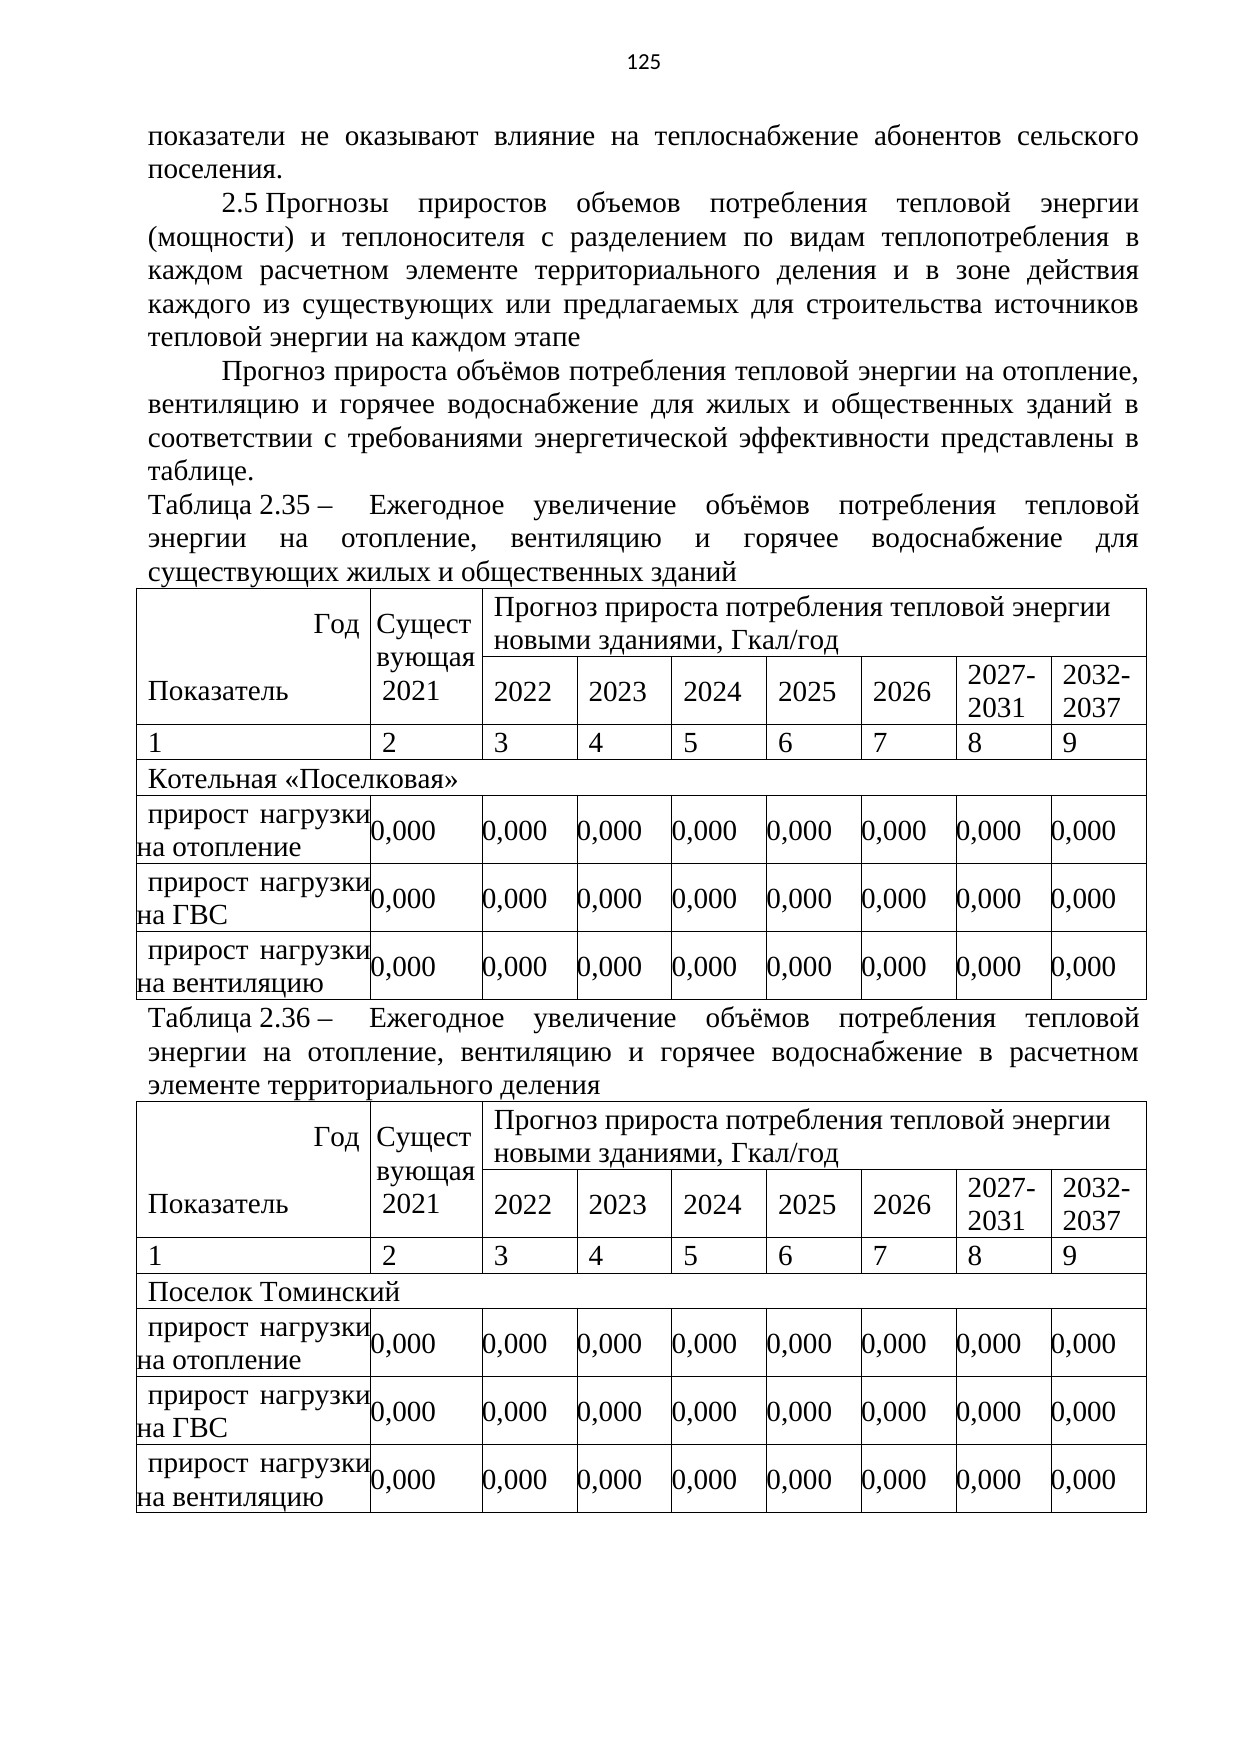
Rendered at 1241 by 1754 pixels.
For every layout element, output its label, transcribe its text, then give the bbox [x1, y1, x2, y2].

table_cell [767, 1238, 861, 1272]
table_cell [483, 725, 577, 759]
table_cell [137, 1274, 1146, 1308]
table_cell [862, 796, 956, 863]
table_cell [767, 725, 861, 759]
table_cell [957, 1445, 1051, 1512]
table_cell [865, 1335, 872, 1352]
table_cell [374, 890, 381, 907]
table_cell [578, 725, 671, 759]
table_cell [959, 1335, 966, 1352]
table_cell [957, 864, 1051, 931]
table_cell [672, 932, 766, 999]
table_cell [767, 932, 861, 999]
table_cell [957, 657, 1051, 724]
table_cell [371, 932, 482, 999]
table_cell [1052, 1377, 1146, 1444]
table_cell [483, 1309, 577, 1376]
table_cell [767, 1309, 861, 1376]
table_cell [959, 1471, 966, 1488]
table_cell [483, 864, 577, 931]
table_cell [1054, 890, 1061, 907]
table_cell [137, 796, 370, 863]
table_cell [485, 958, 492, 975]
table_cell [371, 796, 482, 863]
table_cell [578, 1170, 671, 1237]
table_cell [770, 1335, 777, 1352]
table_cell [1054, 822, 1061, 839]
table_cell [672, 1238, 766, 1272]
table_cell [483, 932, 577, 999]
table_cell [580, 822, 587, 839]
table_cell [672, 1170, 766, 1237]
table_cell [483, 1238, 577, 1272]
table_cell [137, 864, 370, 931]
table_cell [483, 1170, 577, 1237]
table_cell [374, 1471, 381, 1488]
subtitle 2.5 Прогнозы приростов объемов потребления тепловой энергии (мощности) и теплоносителя с разделением по видам теплопотребления в каждом расчетном элементе территориального деления и в зоне действия каждого из существующих или предлагаемых для строительства источников тепловой энергии на каждом этапе [148, 185, 1140, 353]
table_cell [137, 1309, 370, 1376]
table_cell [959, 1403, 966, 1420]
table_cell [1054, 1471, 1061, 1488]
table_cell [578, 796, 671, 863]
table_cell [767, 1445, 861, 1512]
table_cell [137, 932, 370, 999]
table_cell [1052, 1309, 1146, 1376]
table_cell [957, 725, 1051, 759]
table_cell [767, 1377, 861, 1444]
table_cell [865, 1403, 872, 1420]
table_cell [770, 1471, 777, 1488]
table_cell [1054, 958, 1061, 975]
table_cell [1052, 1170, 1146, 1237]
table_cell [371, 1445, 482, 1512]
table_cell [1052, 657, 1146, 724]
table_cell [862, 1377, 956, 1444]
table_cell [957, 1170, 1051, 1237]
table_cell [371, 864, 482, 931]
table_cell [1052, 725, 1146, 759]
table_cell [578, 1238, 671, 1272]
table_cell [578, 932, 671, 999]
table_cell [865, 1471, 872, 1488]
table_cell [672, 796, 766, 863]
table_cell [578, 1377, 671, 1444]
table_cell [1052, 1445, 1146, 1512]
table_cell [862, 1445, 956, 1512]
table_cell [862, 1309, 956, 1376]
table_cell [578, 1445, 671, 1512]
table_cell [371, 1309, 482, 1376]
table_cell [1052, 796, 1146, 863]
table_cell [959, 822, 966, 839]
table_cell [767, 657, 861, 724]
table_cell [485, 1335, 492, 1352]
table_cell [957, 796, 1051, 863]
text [148, 118, 1140, 185]
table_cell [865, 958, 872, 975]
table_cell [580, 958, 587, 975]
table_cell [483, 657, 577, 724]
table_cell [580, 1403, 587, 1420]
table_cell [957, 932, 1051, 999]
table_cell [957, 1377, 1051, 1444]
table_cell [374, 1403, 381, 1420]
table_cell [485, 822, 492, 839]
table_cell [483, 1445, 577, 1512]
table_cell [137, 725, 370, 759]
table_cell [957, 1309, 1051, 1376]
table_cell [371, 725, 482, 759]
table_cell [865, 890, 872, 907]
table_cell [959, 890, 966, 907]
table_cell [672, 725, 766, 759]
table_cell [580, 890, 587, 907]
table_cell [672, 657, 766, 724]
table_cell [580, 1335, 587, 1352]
text Прогноз прироста объёмов потребления тепловой энергии на отопление, вентиляцию и горячее водоснабжение для жилых и общественных зданий в соответствии с требованиями энергетической эффективности представлены в таблице. [148, 353, 1140, 487]
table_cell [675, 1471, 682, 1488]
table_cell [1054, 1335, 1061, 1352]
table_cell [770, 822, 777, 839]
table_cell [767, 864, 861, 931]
list Ежегодное увеличение объёмов потребления тепловой энергии на отопление, вентиляцию и горячее водоснабжение для существующих жилых и общественных зданий [148, 487, 1140, 588]
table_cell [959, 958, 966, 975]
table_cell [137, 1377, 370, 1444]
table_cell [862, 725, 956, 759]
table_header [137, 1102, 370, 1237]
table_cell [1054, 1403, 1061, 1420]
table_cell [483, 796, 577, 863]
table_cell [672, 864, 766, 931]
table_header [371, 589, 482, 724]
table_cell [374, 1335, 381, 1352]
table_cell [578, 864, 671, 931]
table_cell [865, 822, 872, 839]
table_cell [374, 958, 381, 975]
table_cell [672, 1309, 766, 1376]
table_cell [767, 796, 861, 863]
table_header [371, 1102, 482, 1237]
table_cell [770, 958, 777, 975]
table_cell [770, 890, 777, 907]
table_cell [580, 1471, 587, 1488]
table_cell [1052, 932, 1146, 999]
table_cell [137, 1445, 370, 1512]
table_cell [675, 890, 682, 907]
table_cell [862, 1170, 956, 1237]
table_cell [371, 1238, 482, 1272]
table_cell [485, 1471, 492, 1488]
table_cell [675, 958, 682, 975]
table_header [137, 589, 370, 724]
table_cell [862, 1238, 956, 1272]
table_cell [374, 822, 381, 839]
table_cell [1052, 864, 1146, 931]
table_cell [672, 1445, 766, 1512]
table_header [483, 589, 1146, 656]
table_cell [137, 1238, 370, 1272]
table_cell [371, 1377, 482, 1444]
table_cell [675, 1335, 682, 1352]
list Ежегодное увеличение объёмов потребления тепловой энергии на отопление, вентиляцию и горячее водоснабжение в расчетном элементе территориального деления [148, 1000, 1140, 1101]
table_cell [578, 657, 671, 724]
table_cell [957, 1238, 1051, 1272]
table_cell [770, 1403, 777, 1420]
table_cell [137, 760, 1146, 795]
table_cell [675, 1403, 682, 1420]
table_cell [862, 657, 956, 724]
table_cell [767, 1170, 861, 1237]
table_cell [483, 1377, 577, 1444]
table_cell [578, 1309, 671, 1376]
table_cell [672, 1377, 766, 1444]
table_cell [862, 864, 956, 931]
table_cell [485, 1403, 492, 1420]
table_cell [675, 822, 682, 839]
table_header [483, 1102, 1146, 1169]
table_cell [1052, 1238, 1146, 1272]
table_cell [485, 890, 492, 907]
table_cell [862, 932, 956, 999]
